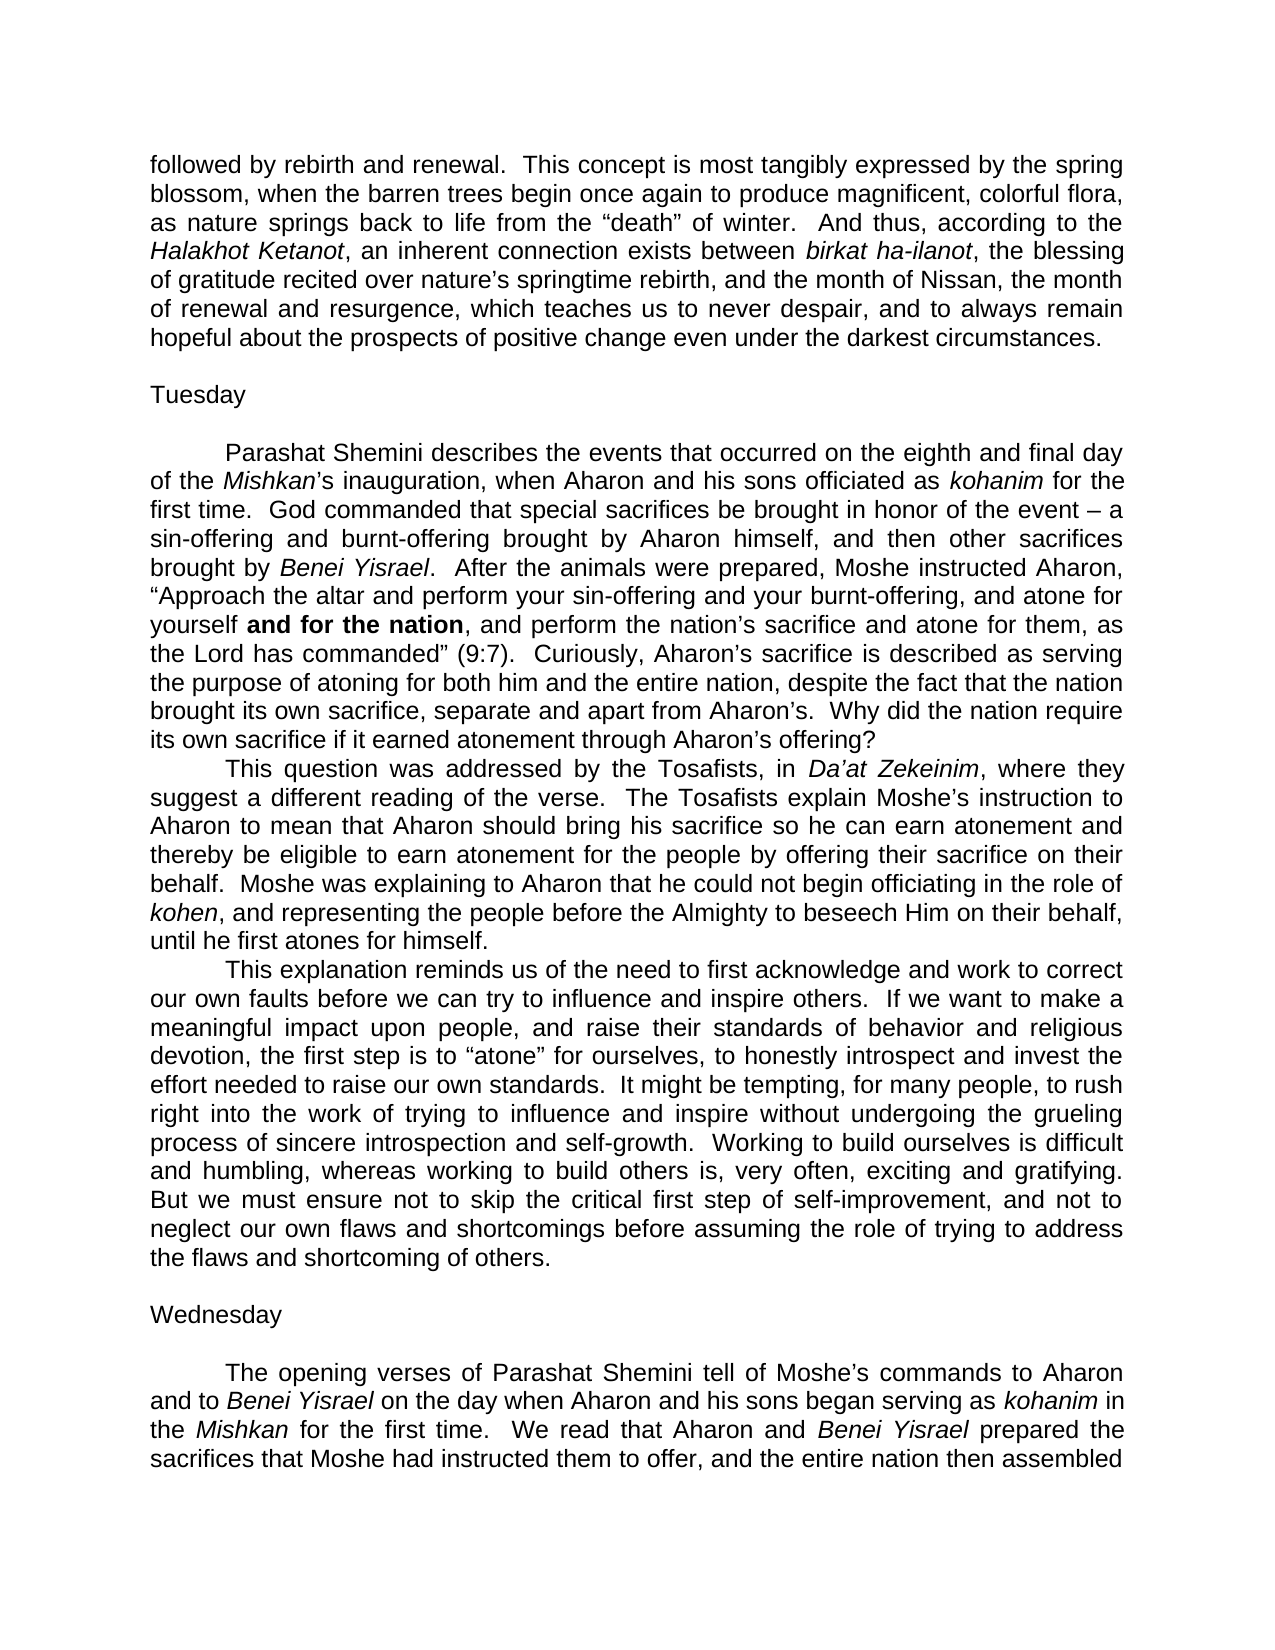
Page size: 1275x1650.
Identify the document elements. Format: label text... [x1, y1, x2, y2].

text Parashat Shemini describes the events that occurred on the eighth and final day of the Mishkan’s inauguration, when Aharon and his sons officiated as kohanim for the first time. God commanded that special sacrifices be brought in honor of the event – a sin-offering and burnt-offering brought by Aharon himself, and then other sacrifices brought by Benei Yisrael. After the animals were prepared, Moshe instructed Aharon, “Approach the altar and perform your sin-offering and your burnt-offering, and atone for yourself and for the nation, and perform the nation’s sacrifice and atone for them, as the Lord has commanded” (9:7). Curiously, Aharon’s sacrifice is described as serving the purpose of atoning for both him and the entire nation, despite the fact that the nation brought its own sacrifice, separate and apart from Aharon’s. Why did the nation require its own sacrifice if it earned atonement through Aharon’s offering? [150, 437, 1125, 754]
text Wednesday [150, 1300, 1125, 1329]
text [150, 150, 1125, 351]
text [150, 1357, 1125, 1472]
text This question was addressed by the Tosafists, in Da’at Zekeinim, where they suggest a different reading of the verse. The Tosafists explain Moshe’s instruction to Aharon to mean that Aharon should bring his sacrifice so he can earn atonement and thereby be eligible to earn atonement for the people by offering their sacrifice on their behalf. Moshe was explaining to Aharon that he could not begin officiating in the role of kohen, and representing the people before the Almighty to beseech Him on their behalf, until he first atones for himself. [150, 754, 1125, 955]
text Tuesday [150, 380, 1125, 409]
text This explanation reminds us of the need to first acknowledge and work to correct our own faults before we can try to influence and inspire others. If we want to make a meaningful impact upon people, and raise their standards of behavior and religious devotion, the first step is to “atone” for ourselves, to honestly introspect and invest the effort needed to raise our own standards. It might be tempting, for many people, to rush right into the work of trying to influence and inspire without undergoing the grueling process of sincere introspection and self-growth. Working to build ourselves is difficult and humbling, whereas working to build others is, very often, exciting and gratifying. But we must ensure not to skip the critical first step of self-improvement, and not to neglect our own flaws and shortcomings before assuming the role of trying to address the flaws and shortcoming of others. [150, 955, 1125, 1271]
